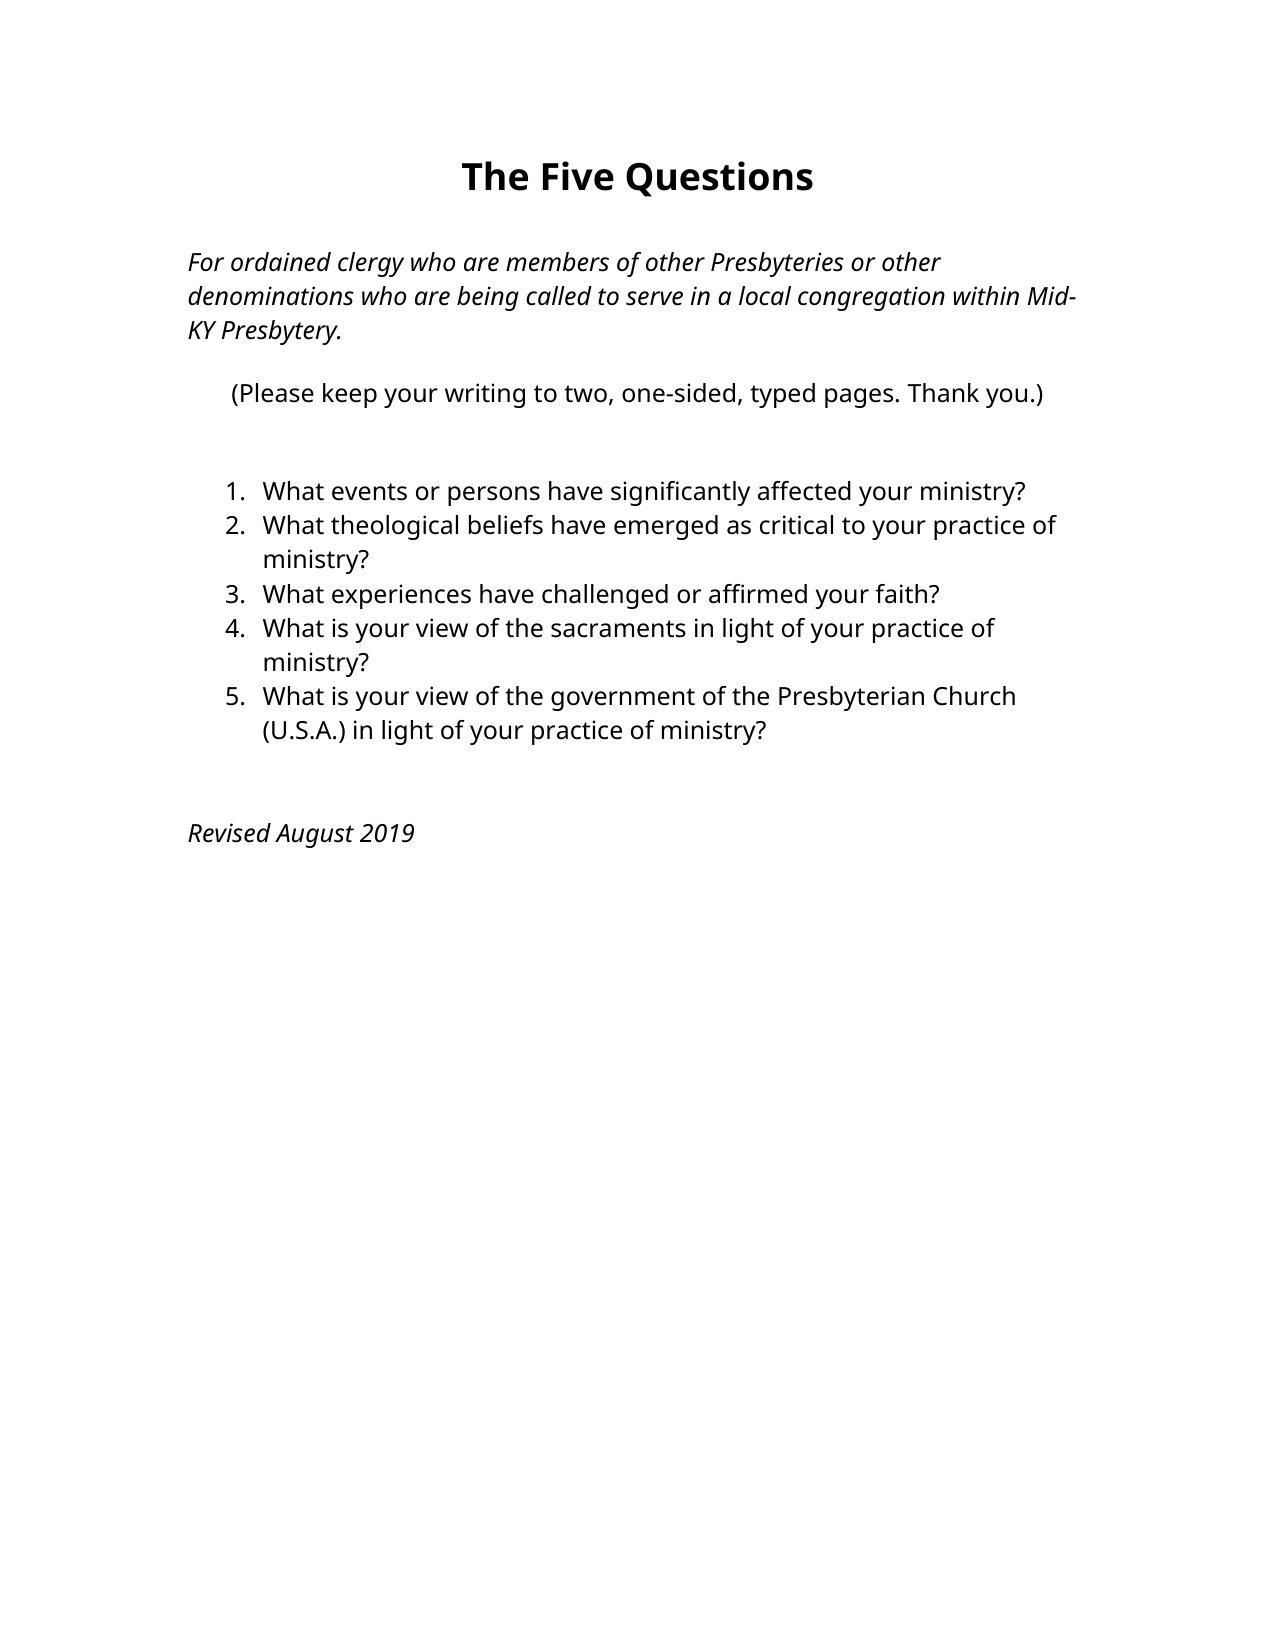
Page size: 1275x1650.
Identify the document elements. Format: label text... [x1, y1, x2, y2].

list What is your view of the sacraments in light of your practice of ministry? [225, 611, 1087, 679]
list What events or persons have significantly affected your ministry? [225, 474, 1087, 508]
text (Please keep your writing to two, one-sided, typed pages. Thank you.) [187, 376, 1087, 410]
list What is your view of the government of the Presbyterian Church (U.S.A.) in light of your practice of ministry? [225, 679, 1087, 747]
list What experiences have challenged or affirmed your faith? [225, 576, 1087, 610]
text For ordained clergy who are members of other Presbyteries or other denominations who are being called to serve in a local congregation within Mid-KY Presbytery. [187, 245, 1087, 347]
text Revised August 2019 [187, 816, 1087, 850]
list What theological beliefs have emerged as critical to your practice of ministry? [225, 508, 1087, 576]
text The Five Questions [187, 150, 1087, 201]
